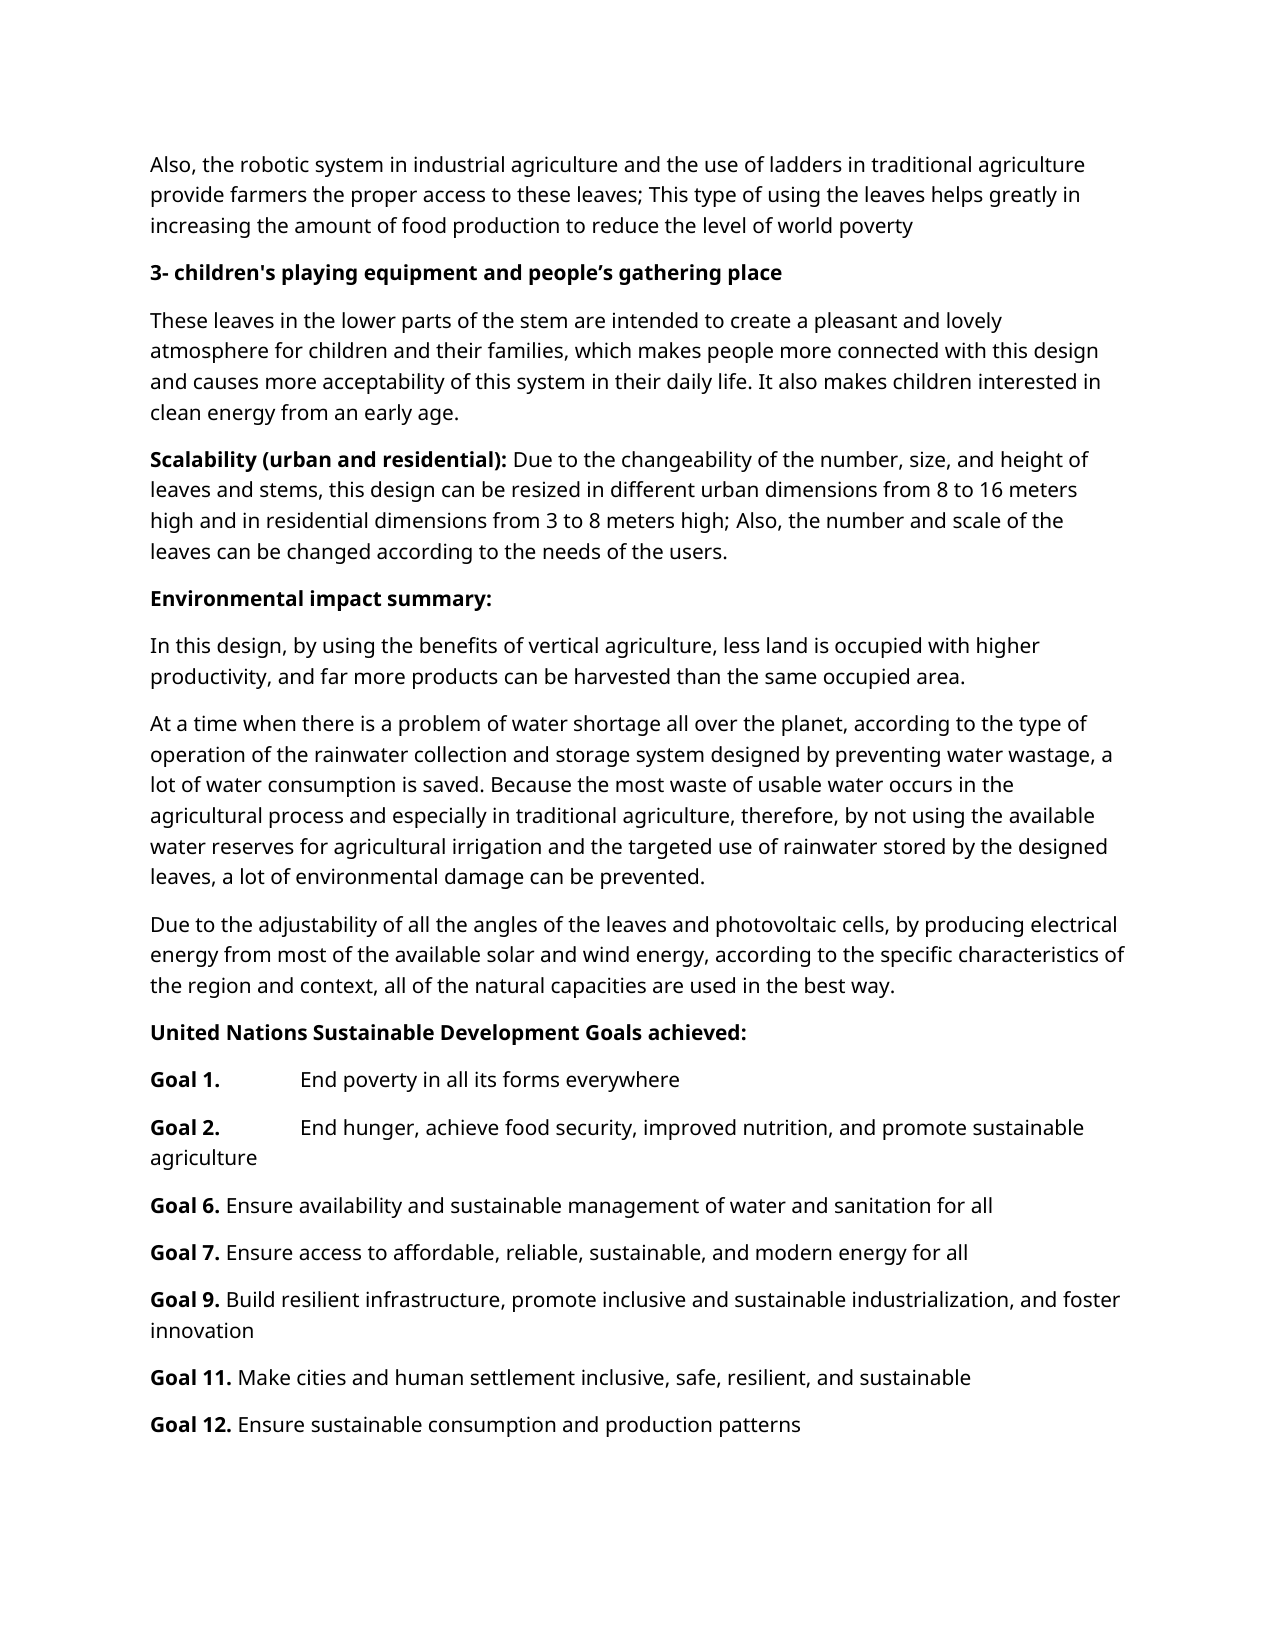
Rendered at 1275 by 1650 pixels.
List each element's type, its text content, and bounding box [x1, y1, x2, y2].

text Also, the robotic system in industrial agriculture and the use of ladders in traditional agriculture provide farmers the proper access to these leaves; This type of using the leaves helps greatly in increasing the amount of food production to reduce the level of world poverty [150, 150, 1125, 240]
text These leaves in the lower parts of the stem are intended to create a pleasant and lovely atmosphere for children and their families, which makes people more connected with this design and causes more acceptability of this system in their daily life. It also makes children interested in clean energy from an early age. [150, 306, 1125, 426]
text Goal 1. End poverty in all its forms everywhere [150, 1066, 1125, 1094]
text 3- children's playing equipment and people’s gathering place [150, 258, 1125, 287]
text Goal 2. End hunger, achieve food security, improved nutrition, and promote sustainable agriculture [150, 1113, 1125, 1172]
text Goal 6. Ensure availability and sustainable management of water and sanitation for all [150, 1191, 1125, 1219]
text At a time when there is a problem of water shortage all over the planet, according to the type of operation of the rainwater collection and storage system designed by preventing water wastage, a lot of water consumption is saved. Because the most waste of usable water occurs in the agricultural process and especially in traditional agriculture, therefore, by not using the available water reserves for agricultural irrigation and the targeted use of rainwater stored by the designed leaves, a lot of environmental damage can be prevented. [150, 709, 1125, 891]
text Goal 7. Ensure access to affordable, reliable, sustainable, and modern energy for all [150, 1238, 1125, 1267]
text United Nations Sustainable Development Goals achieved: [150, 1018, 1125, 1047]
text Goal 9. Build resilient infrastructure, promote inclusive and sustainable industrialization, and foster innovation [150, 1285, 1125, 1344]
text In this design, by using the benefits of vertical agriculture, less land is occupied with higher productivity, and far more products can be harvested than the same occupied area. [150, 631, 1125, 691]
text Goal 12. Ensure sustainable consumption and production patterns [150, 1411, 1125, 1439]
text Scalability (urban and residential): Due to the changeability of the number, size, and height of leaves and stems, this design can be resized in different urban dimensions from 8 to 16 meters high and in residential dimensions from 3 to 8 meters high; Also, the number and scale of the leaves can be changed according to the needs of the users. [150, 445, 1125, 565]
text Due to the adjustability of all the angles of the leaves and photovoltaic cells, by producing electrical energy from most of the available solar and wind energy, according to the specific characteristics of the region and context, all of the natural capacities are used in the best way. [150, 910, 1125, 999]
text Goal 11. Make cities and human settlement inclusive, safe, resilient, and sustainable [150, 1363, 1125, 1392]
text Environmental impact summary: [150, 584, 1125, 613]
